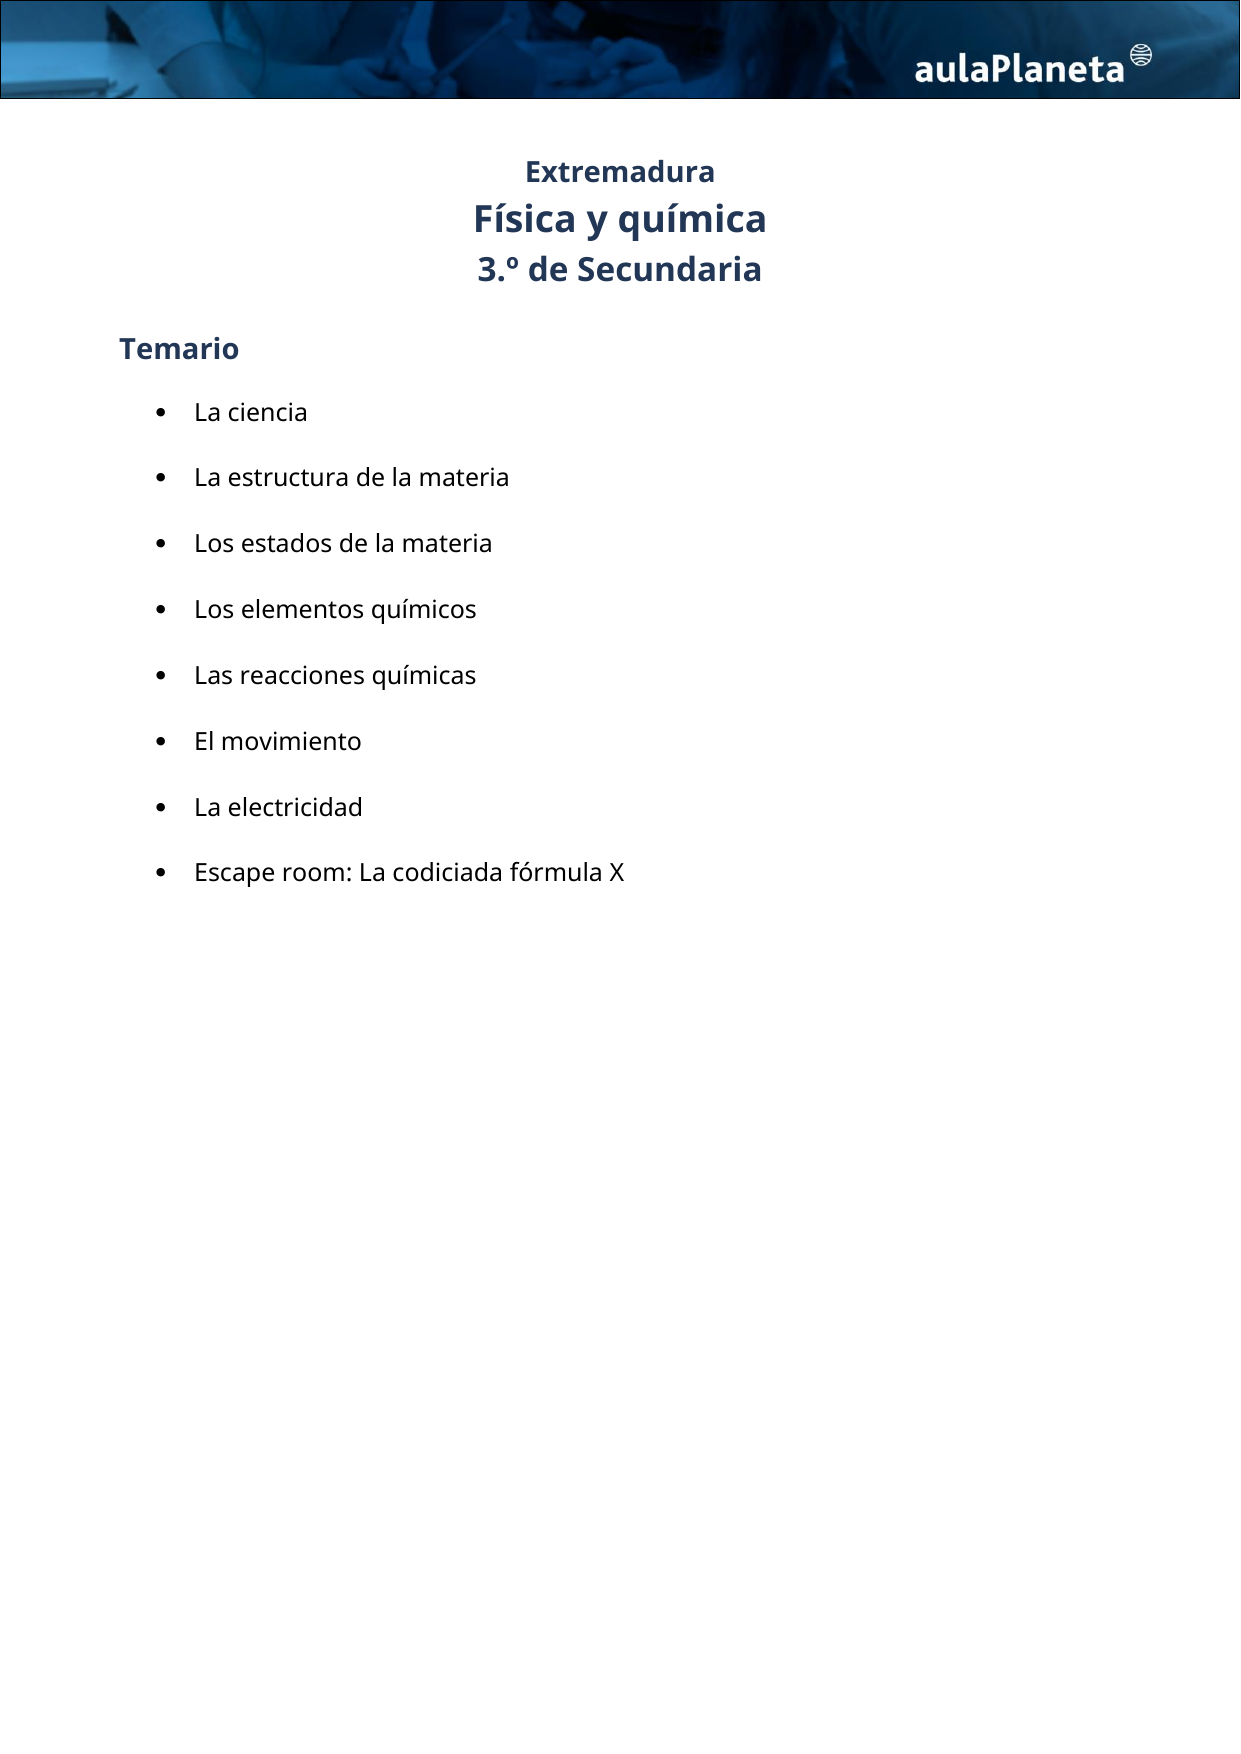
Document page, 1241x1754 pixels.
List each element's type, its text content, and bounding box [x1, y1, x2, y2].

table_cell La ciencia La estructura de la materia Los estados de la materia Los elementos químicos Las reacciones químicas El movimiento La electricidad Escape room: La codiciada fórmula X [119, 369, 1121, 920]
table_header Temario [119, 328, 1121, 368]
picture [1, 1, 1239, 98]
table_cell 3.º de Secundaria [119, 246, 1121, 291]
table_header Extremadura [119, 152, 1121, 191]
table_cell Física y química [119, 193, 1121, 244]
